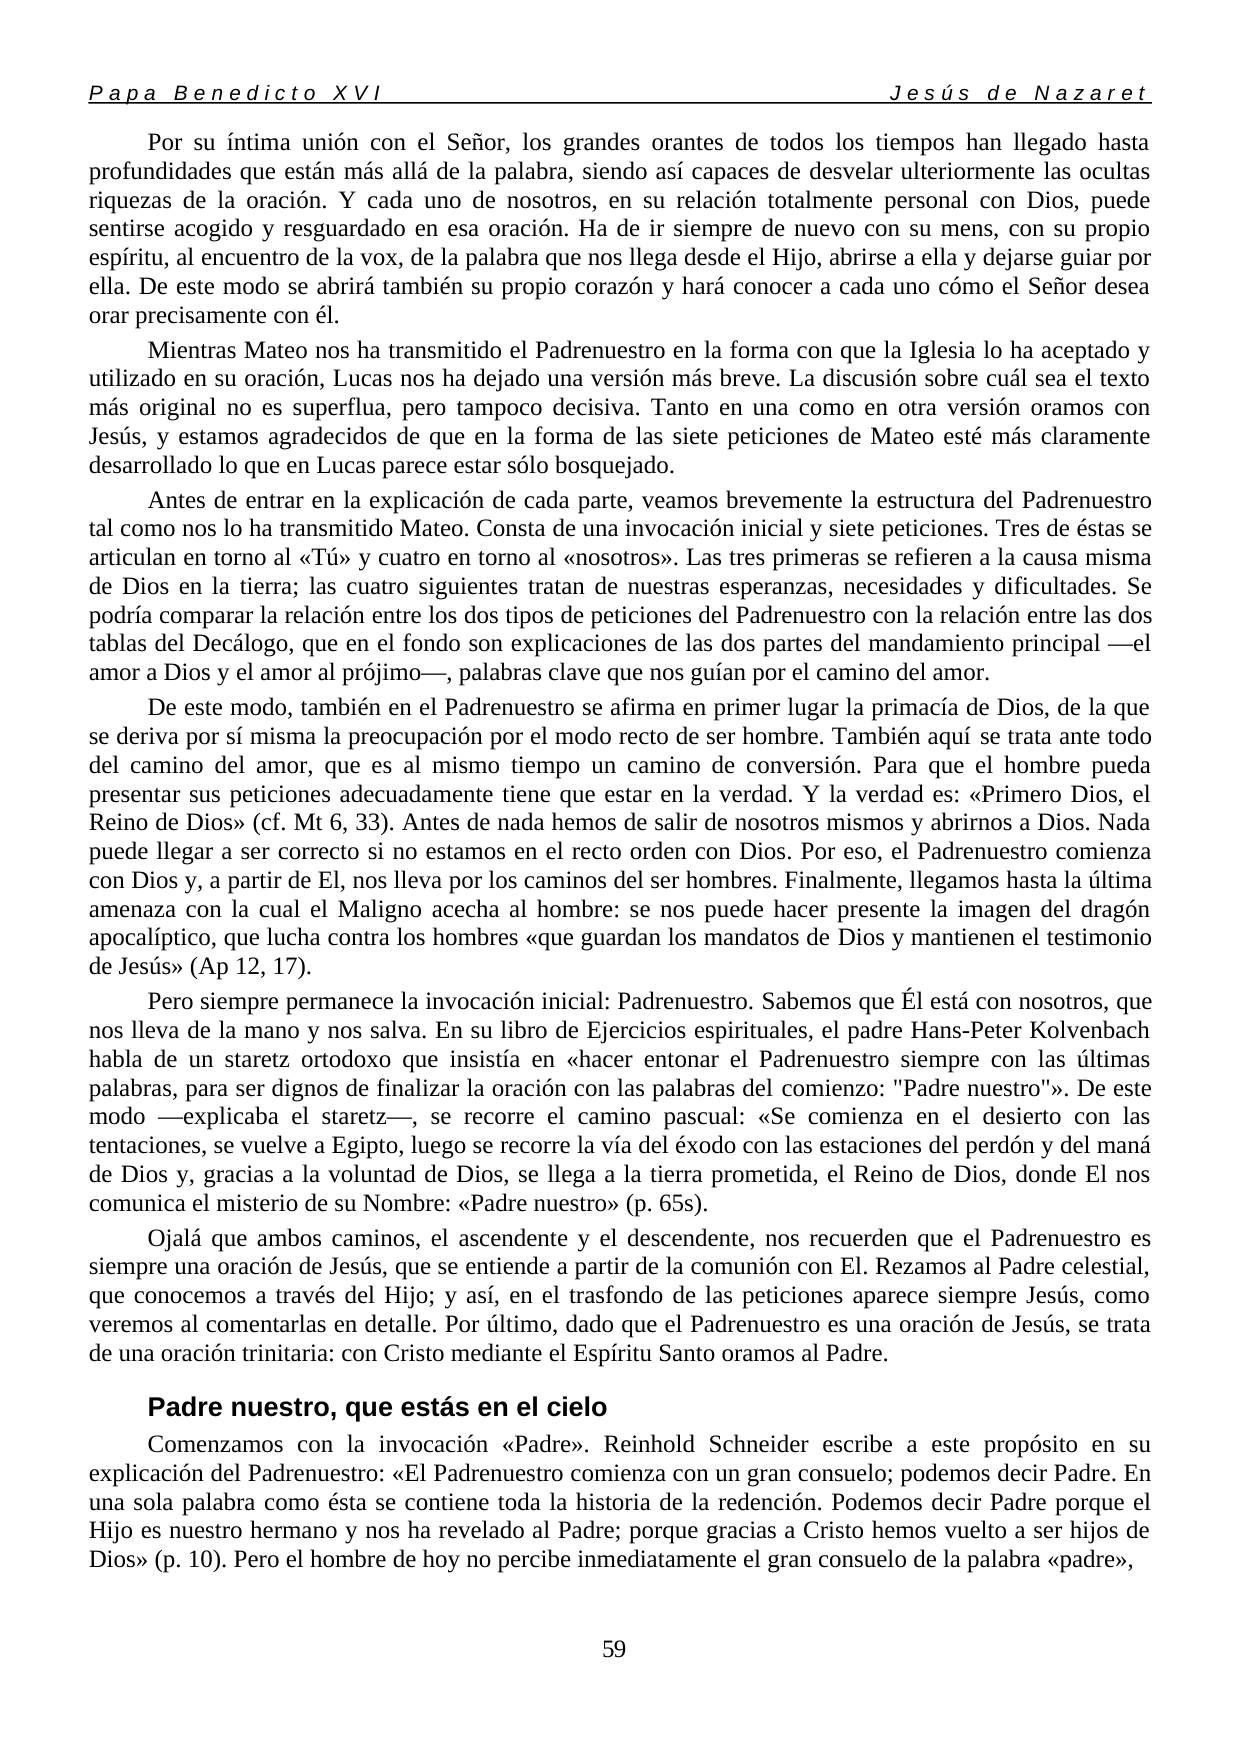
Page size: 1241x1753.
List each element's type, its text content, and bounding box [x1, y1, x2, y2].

text Ojalá que ambos caminos, el ascendente y el descendente, nos recuerden que el Padrenuestro es siempre una oración de Jesús, que se entiende a partir de la comunión con El. Rezamos al Padre celestial, que conocemos a través del Hijo; y así, en el trasfondo de las peticiones aparece siempre Jesús, como veremos al comentarlas en detalle. Por último, dado que el Padrenuestro es una oración de Jesús, se trata de una oración trinitaria: con Cristo mediante el Espíritu Santo oramos al Padre. [88, 1223, 1152, 1366]
text Mientras Mateo nos ha transmitido el Padrenuestro en la forma con que la Iglesia lo ha aceptado y utilizado en su oración, Lucas nos ha dejado una versión más breve. La discusión sobre cuál sea el texto más original no es superflua, pero tampoco decisiva. Tanto en una como en otra versión oramos con Jesús, y estamos agradecidos de que en la forma de las siete peticiones de Mateo esté más claramente desarrollado lo que en Lucas parece estar sólo bosquejado. [88, 335, 1152, 478]
text De este modo, también en el Padrenuestro se afirma en primer lugar la primacía de Dios, de la que se deriva por sí misma la preocupación por el modo recto de ser hombre. También aquí se trata ante todo del camino del amor, que es al mismo tiempo un camino de conversión. Para que el hombre pueda presentar sus peticiones adecuadamente tiene que estar en la verdad. Y la verdad es: «Primero Dios, el Reino de Dios» (cf. Mt 6, 33). Antes de nada hemos de salir de nosotros mismos y abrirnos a Dios. Nada puede llegar a ser correcto si no estamos en el recto orden con Dios. Por eso, el Padrenuestro comienza con Dios y, a partir de El, nos lleva por los caminos del ser hombres. Finalmente, llegamos hasta la última amenaza con la cual el Maligno acecha al hombre: se nos puede hacer presente la imagen del dragón apocalíptico, que lucha contra los hombres «que guardan los mandatos de Dios y mantienen el testimonio de Jesús» (Ap 12, 17). [88, 692, 1152, 980]
text Antes de entrar en la explicación de cada parte, veamos brevemente la estructura del Padrenuestro tal como nos lo ha transmitido Mateo. Consta de una invocación inicial y siete peticiones. Tres de éstas se articulan en torno al «Tú» y cuatro en torno al «nosotros». Las tres primeras se refieren a la causa misma de Dios en la tierra; las cuatro siguientes tratan de nuestras esperanzas, necesidades y dificultades. Se podría comparar la relación entre los dos tipos de peticiones del Padrenuestro con la relación entre las dos tablas del Decálogo, que en el fondo son explicaciones de las dos partes del mandamiento principal —el amor a Dios y el amor al prójimo—, palabras clave que nos guían por el camino del amor. [88, 485, 1153, 686]
text Comenzamos con la invocación «Padre». Reinhold Schneider escribe a este propósito en su explicación del Padrenuestro: «El Padrenuestro comienza con un gran consuelo; podemos decir Padre. En una sola palabra como ésta se contiene toda la historia de la redención. Podemos decir Padre porque el Hijo es nuestro hermano y nos ha revelado al Padre; porque gracias a Cristo hemos vuelto a ser hijos de Dios» (p. 10). Pero el hombre de hoy no percibe inmediatamente el gran consuelo de la palabra «padre», [88, 1429, 1152, 1573]
subtitle Padre nuestro, que estás en el cielo [147, 1391, 1165, 1422]
text Por su íntima unión con el Señor, los grandes orantes de todos los tiempos han llegado hasta profundidades que están más allá de la palabra, siendo así capaces de desvelar ulteriormente las ocultas riquezas de la oración. Y cada uno de nosotros, en su relación totalmente personal con Dios, puede sentirse acogido y resguardado en esa oración. Ha de ir siempre de nuevo con su mens, con su propio espíritu, al encuentro de la vox, de la palabra que nos llega desde el Hijo, abrirse a ella y dejarse guiar por ella. De este modo se abrirá también su propio corazón y hará conocer a cada uno cómo el Señor desea orar precisamente con él. [88, 127, 1152, 328]
text Pero siempre permanece la invocación inicial: Padrenuestro. Sabemos que Él está con nosotros, que nos lleva de la mano y nos salva. En su libro de Ejercicios espirituales, el padre Hans-Peter Kolvenbach habla de un staretz ortodoxo que insistía en «hacer entonar el Padrenuestro siempre con las últimas palabras, para ser dignos de finalizar la oración con las palabras del comienzo: "Padre nuestro"». De este modo —explicaba el staretz—, se recorre el camino pascual: «Se comienza en el desierto con las tentaciones, se vuelve a Egipto, luego se recorre la vía del éxodo con las estaciones del perdón y del maná de Dios y, gracias a la voluntad de Dios, se llega a la tierra prometida, el Reino de Dios, donde El nos comunica el misterio de su Nombre: «Padre nuestro» (p. 65s). [88, 986, 1152, 1216]
